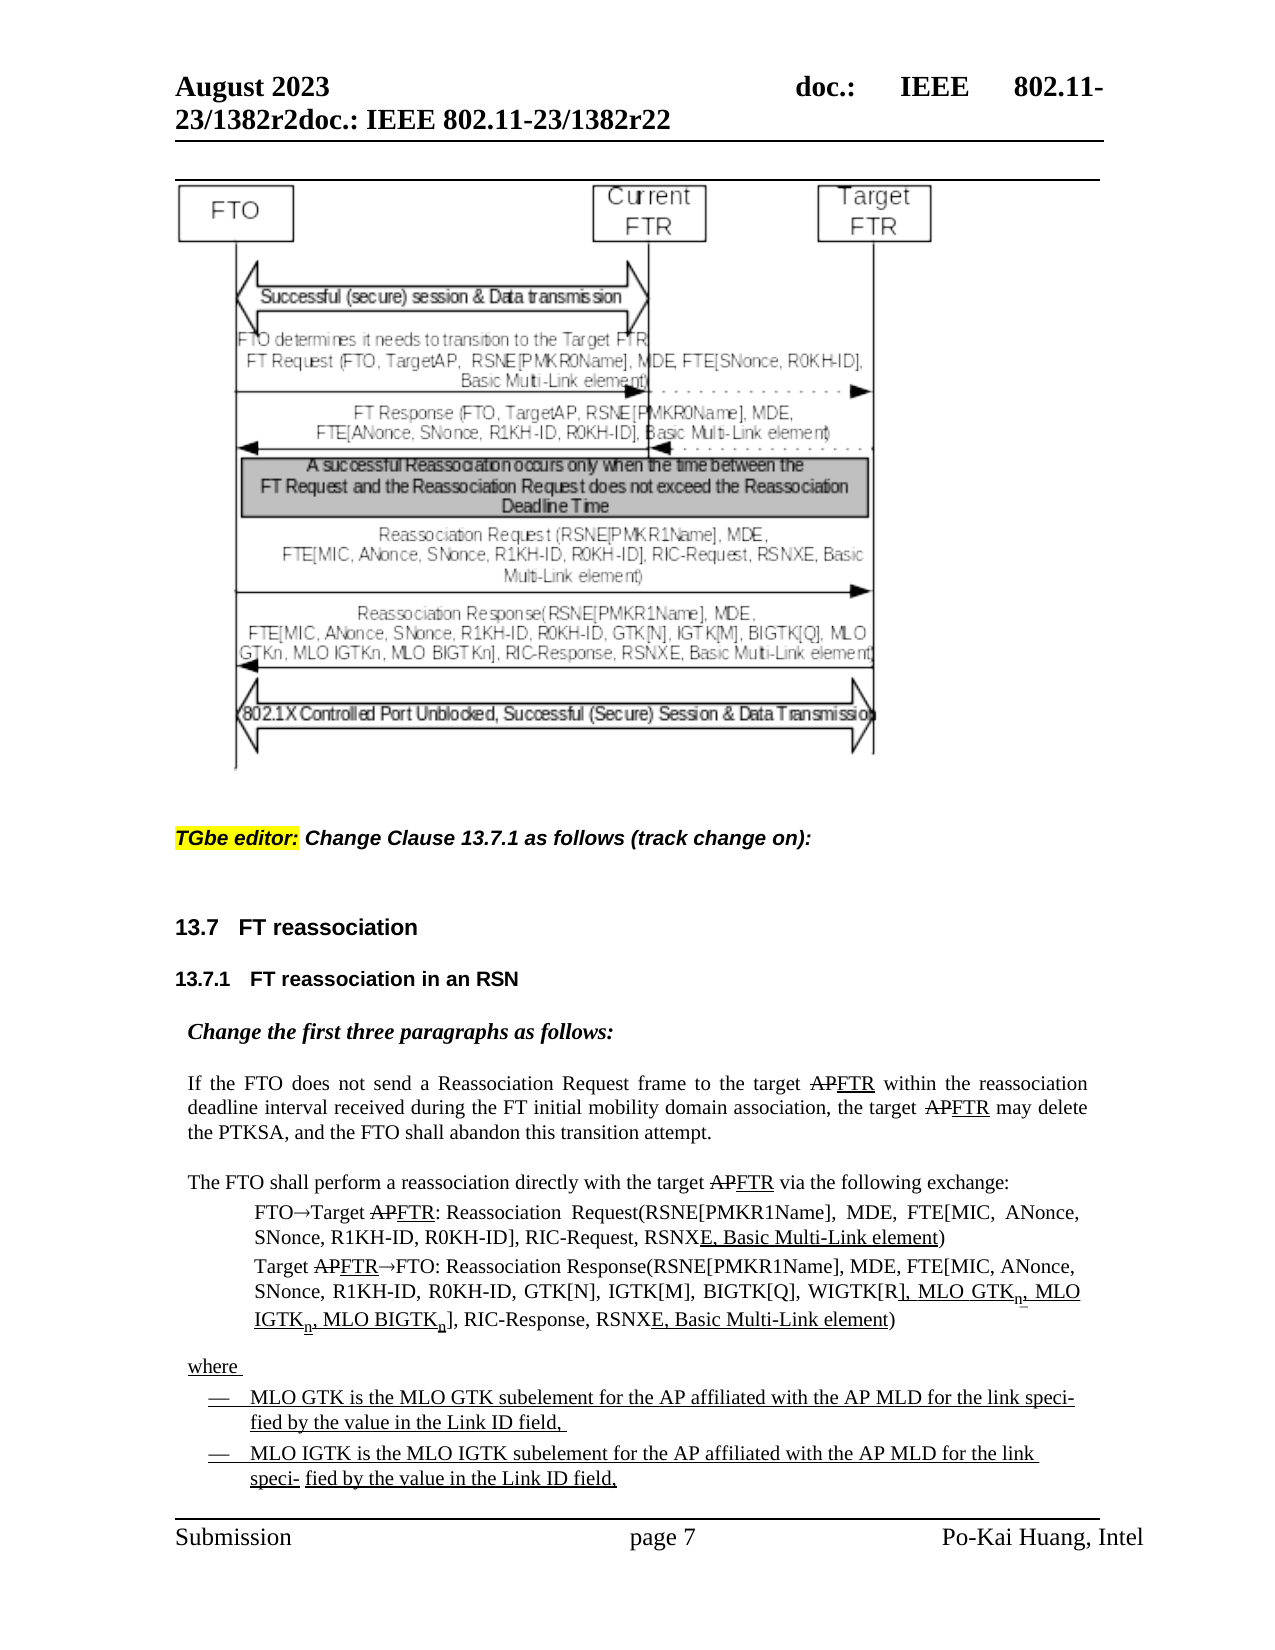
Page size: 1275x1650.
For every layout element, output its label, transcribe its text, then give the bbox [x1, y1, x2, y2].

text TGbe editor: Change Clause 13.7.1 as follows (track change on): [175, 825, 1100, 850]
list FT reassociation in an RSN [175, 966, 1100, 990]
list MLO IGTK is the MLO IGTK subelement for the AP affiliated with the AP MLD for the link speci- fied by the value in the Link ID field, [208, 1441, 1087, 1490]
text Change the first three paragraphs as follows: [187, 1018, 1100, 1044]
text where [187, 1354, 1100, 1378]
list FT reassociation [175, 914, 1100, 940]
text The FTO shall perform a reassociation directly with the target APFTR via the following exchange: [187, 1170, 1100, 1194]
text FTOTarget APFTR: Reassociation Request(RSNE[PMKR1Name], MDE, FTE[MIC, ANonce, SNonce, R1KH-ID, R0KH-ID], RIC-Request, RSNXE, Basic Multi-Link element) [254, 1200, 1100, 1249]
text IGTKn, MLO BIGTKn], RIC-Response, RSNXE, Basic Multi-Link element) [254, 1309, 1100, 1331]
text Target APFTRFTO: Reassociation Response(RSNE[PMKR1Name], MDE, FTE[MIC, ANonce, SNonce, R1KH-ID, R0KH-ID, GTK[N], IGTK[M], BIGTK[Q], WIGTK[R], MLO GTKn, MLO [254, 1254, 1100, 1308]
text If the FTO does not send a Reassociation Request frame to the target APFTR within the reassociation deadline interval received during the FT initial mobility domain association, the target APFTR may delete the PTKSA, and the FTO shall abandon this transition attempt. [187, 1071, 1088, 1144]
list MLO GTK is the MLO GTK subelement for the AP affiliated with the AP MLD for the link speci- fied by the value in the Link ID field, [208, 1385, 1088, 1434]
